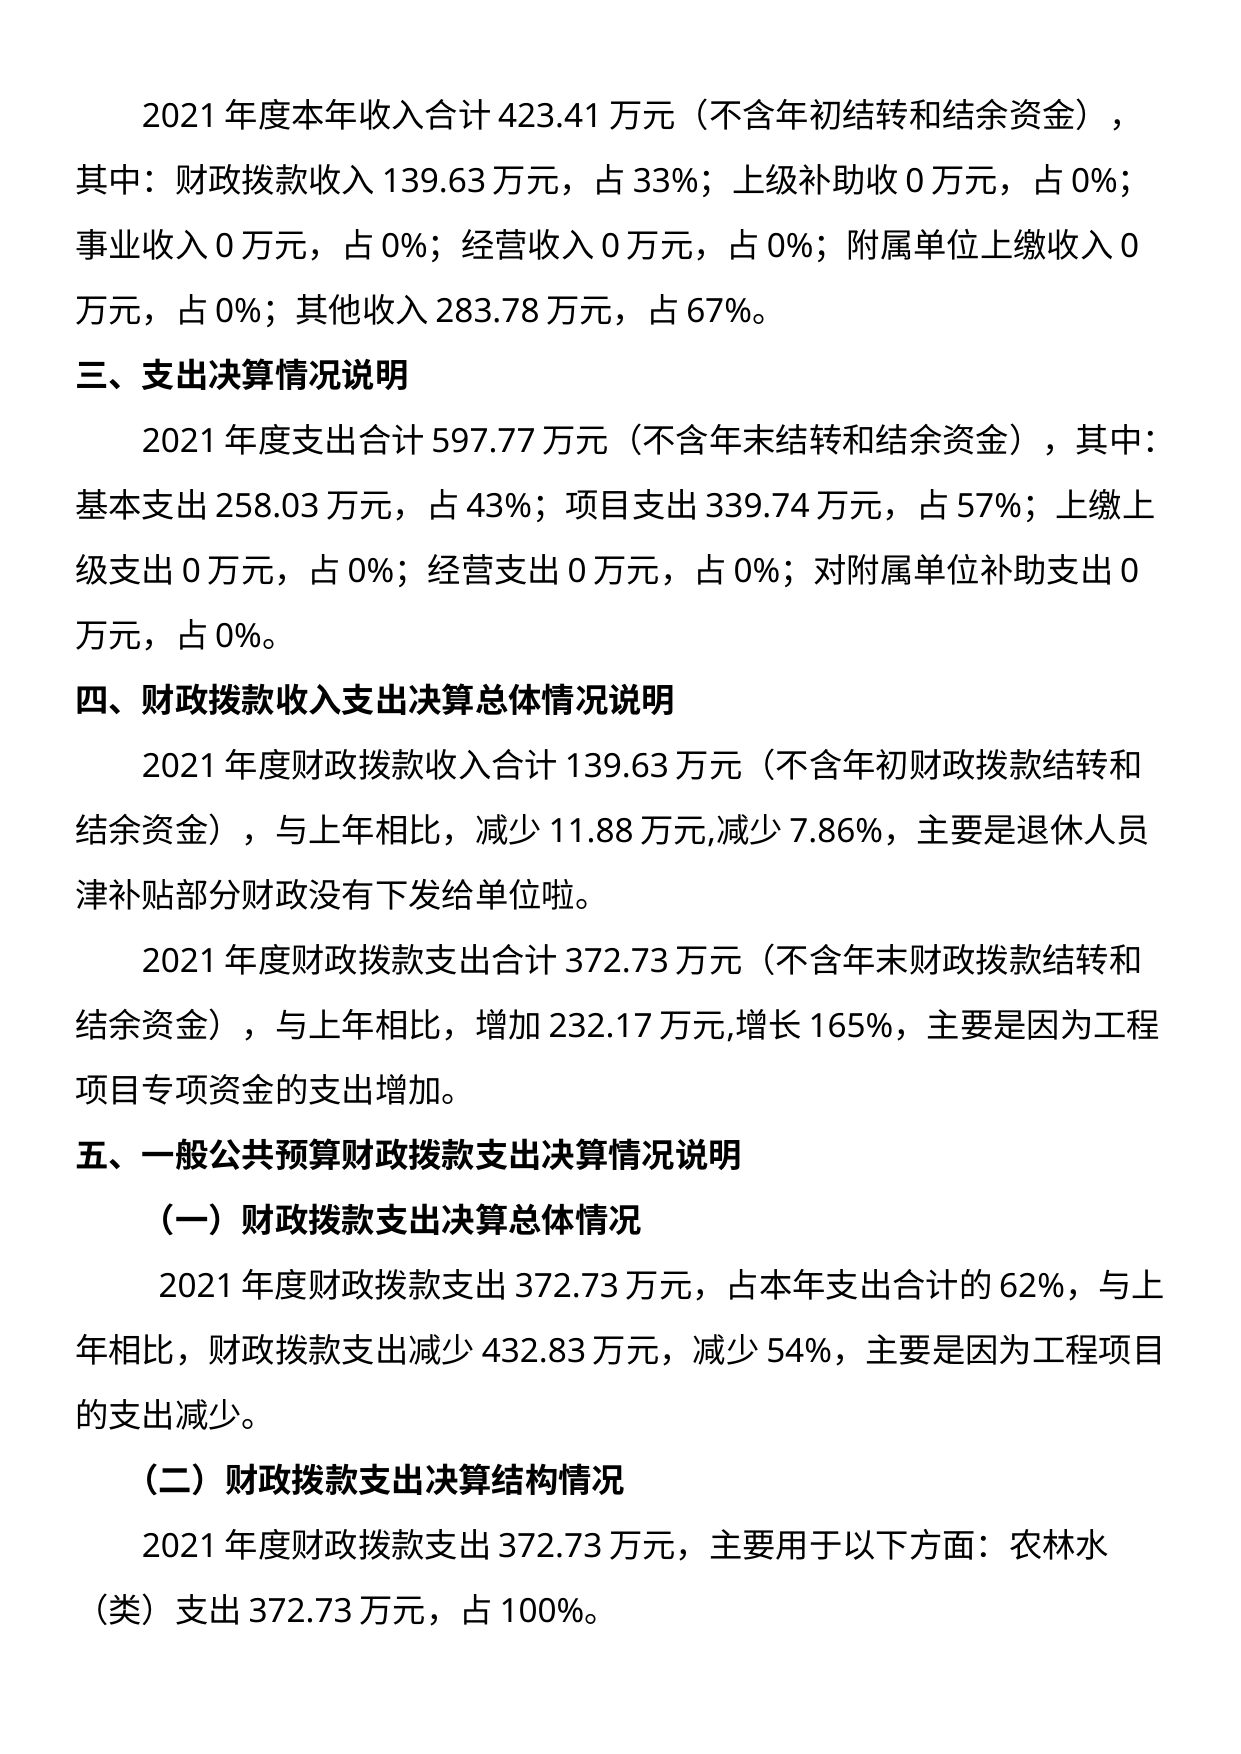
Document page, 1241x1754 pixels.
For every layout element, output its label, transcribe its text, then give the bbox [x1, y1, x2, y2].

text 五、一般公共预算财政拨款支出决算情况说明 [75, 1121, 1165, 1186]
text 2021年度支出合计597.77万元（不含年末结转和结余资金），其中：基本支出258.03万元，占43%；项目支出339.74万元，占57%；上缴上级支出0万元，占0%；经营支出0万元，占0%；对附属单位补助支出0万元，占0%。 [75, 406, 1165, 666]
text （一）财政拨款支出决算总体情况 [75, 1186, 1165, 1251]
text 2021年度财政拨款支出372.73万元，主要用于以下方面：农林水（类）支出372.73万元，占100%。 [75, 1511, 1165, 1641]
text （二）财政拨款支出决算结构情况 [75, 1446, 1165, 1511]
text 三、支出决算情况说明 [75, 341, 1165, 406]
text 2021年度财政拨款支出372.73万元，占本年支出合计的62%，与上年相比，财政拨款支出减少432.83万元，减少54%，主要是因为工程项目的支出减少。 [75, 1251, 1165, 1446]
text 2021年度财政拨款支出合计372.73万元（不含年末财政拨款结转和结余资金），与上年相比，增加232.17万元,增长165%，主要是因为工程项目专项资金的支出增加。 [75, 926, 1165, 1121]
text 2021年度本年收入合计423.41万元（不含年初结转和结余资金），其中：财政拨款收入139.63万元，占33%；上级补助收0万元，占0%；事业收入0万元，占0%；经营收入0万元，占0%；附属单位上缴收入0万元，占0%；其他收入283.78万元，占67%。 [75, 81, 1165, 341]
text 2021年度财政拨款收入合计139.63万元（不含年初财政拨款结转和结余资金），与上年相比，减少11.88万元,减少7.86%，主要是退休人员津补贴部分财政没有下发给单位啦。 [75, 731, 1165, 926]
text 四、财政拨款收入支出决算总体情况说明 [75, 666, 1165, 731]
